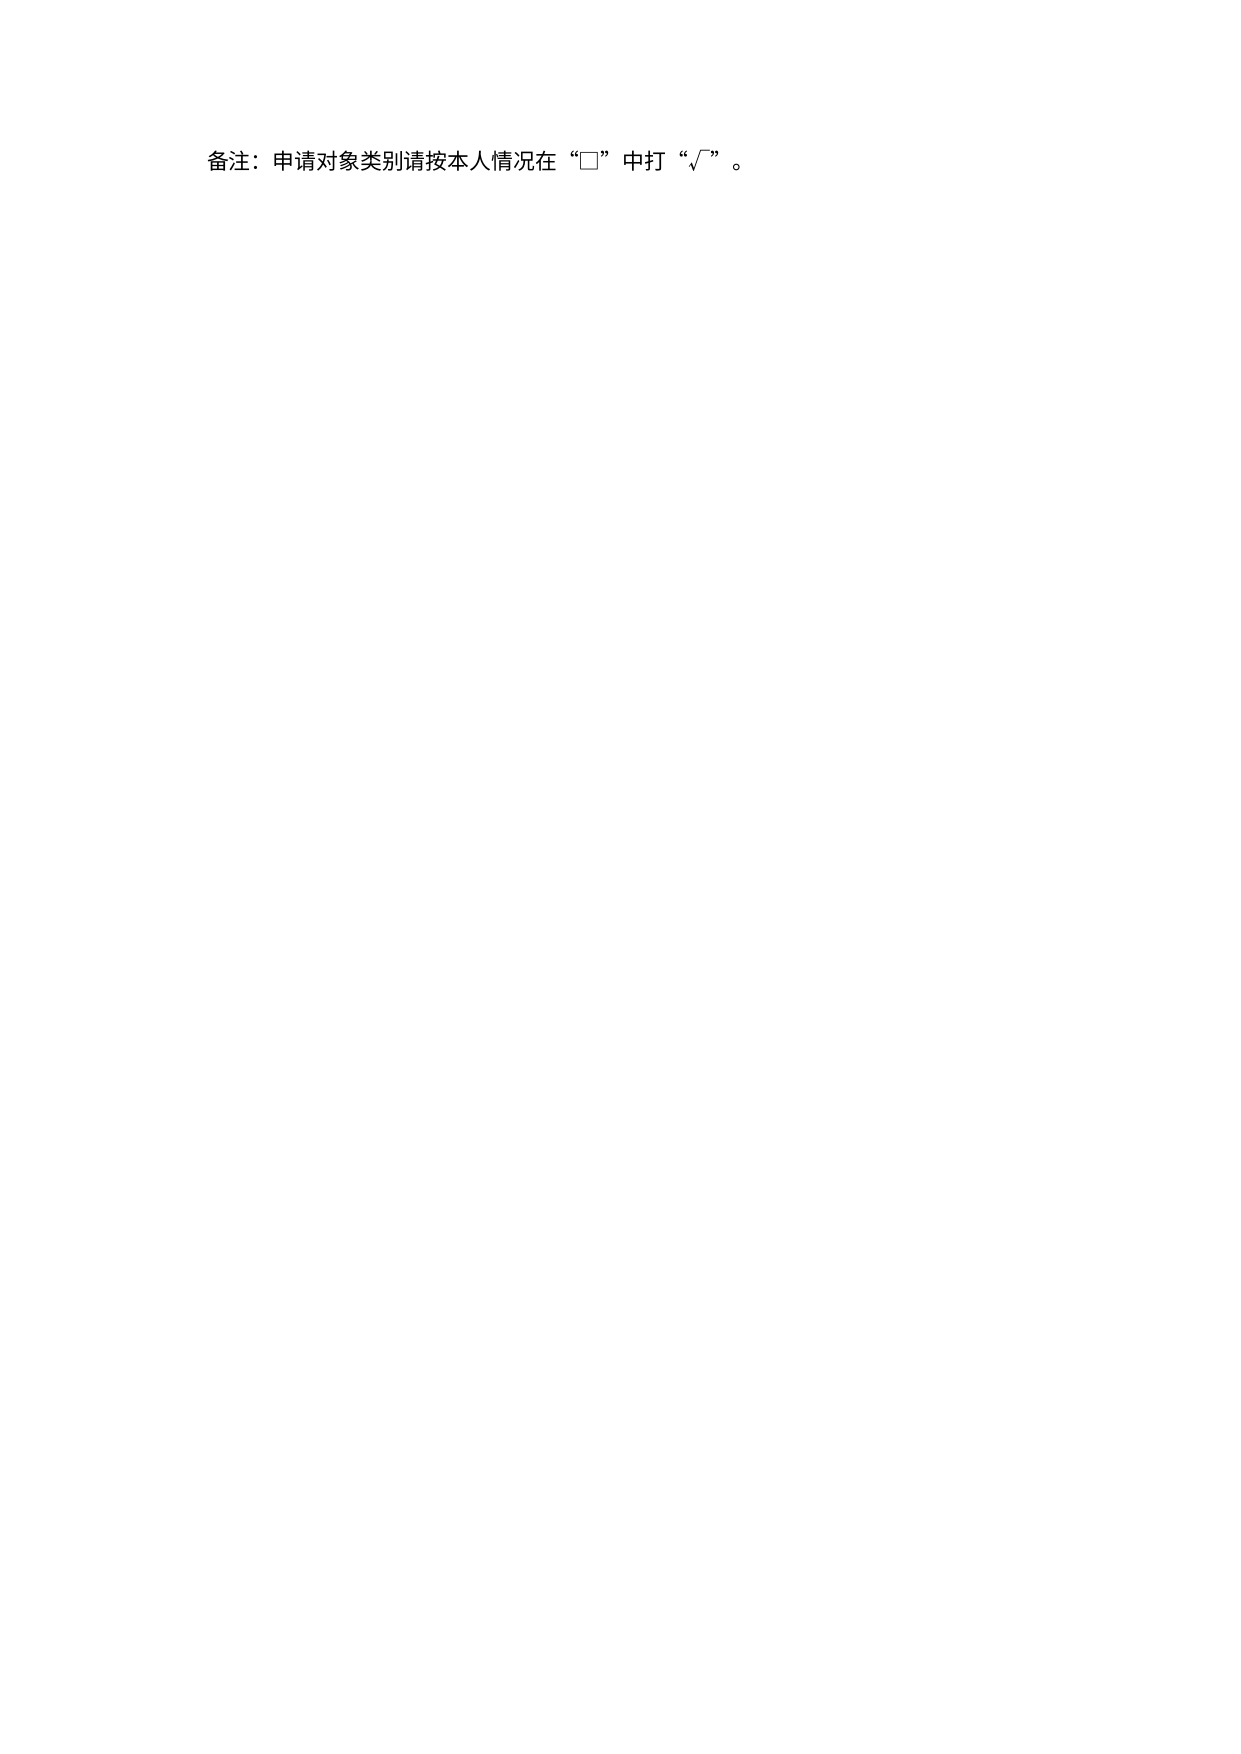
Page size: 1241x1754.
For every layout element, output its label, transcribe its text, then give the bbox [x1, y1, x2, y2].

text 备注：申请对象类别请按本人情况在“□”中打“√”。 [207, 143, 1033, 177]
